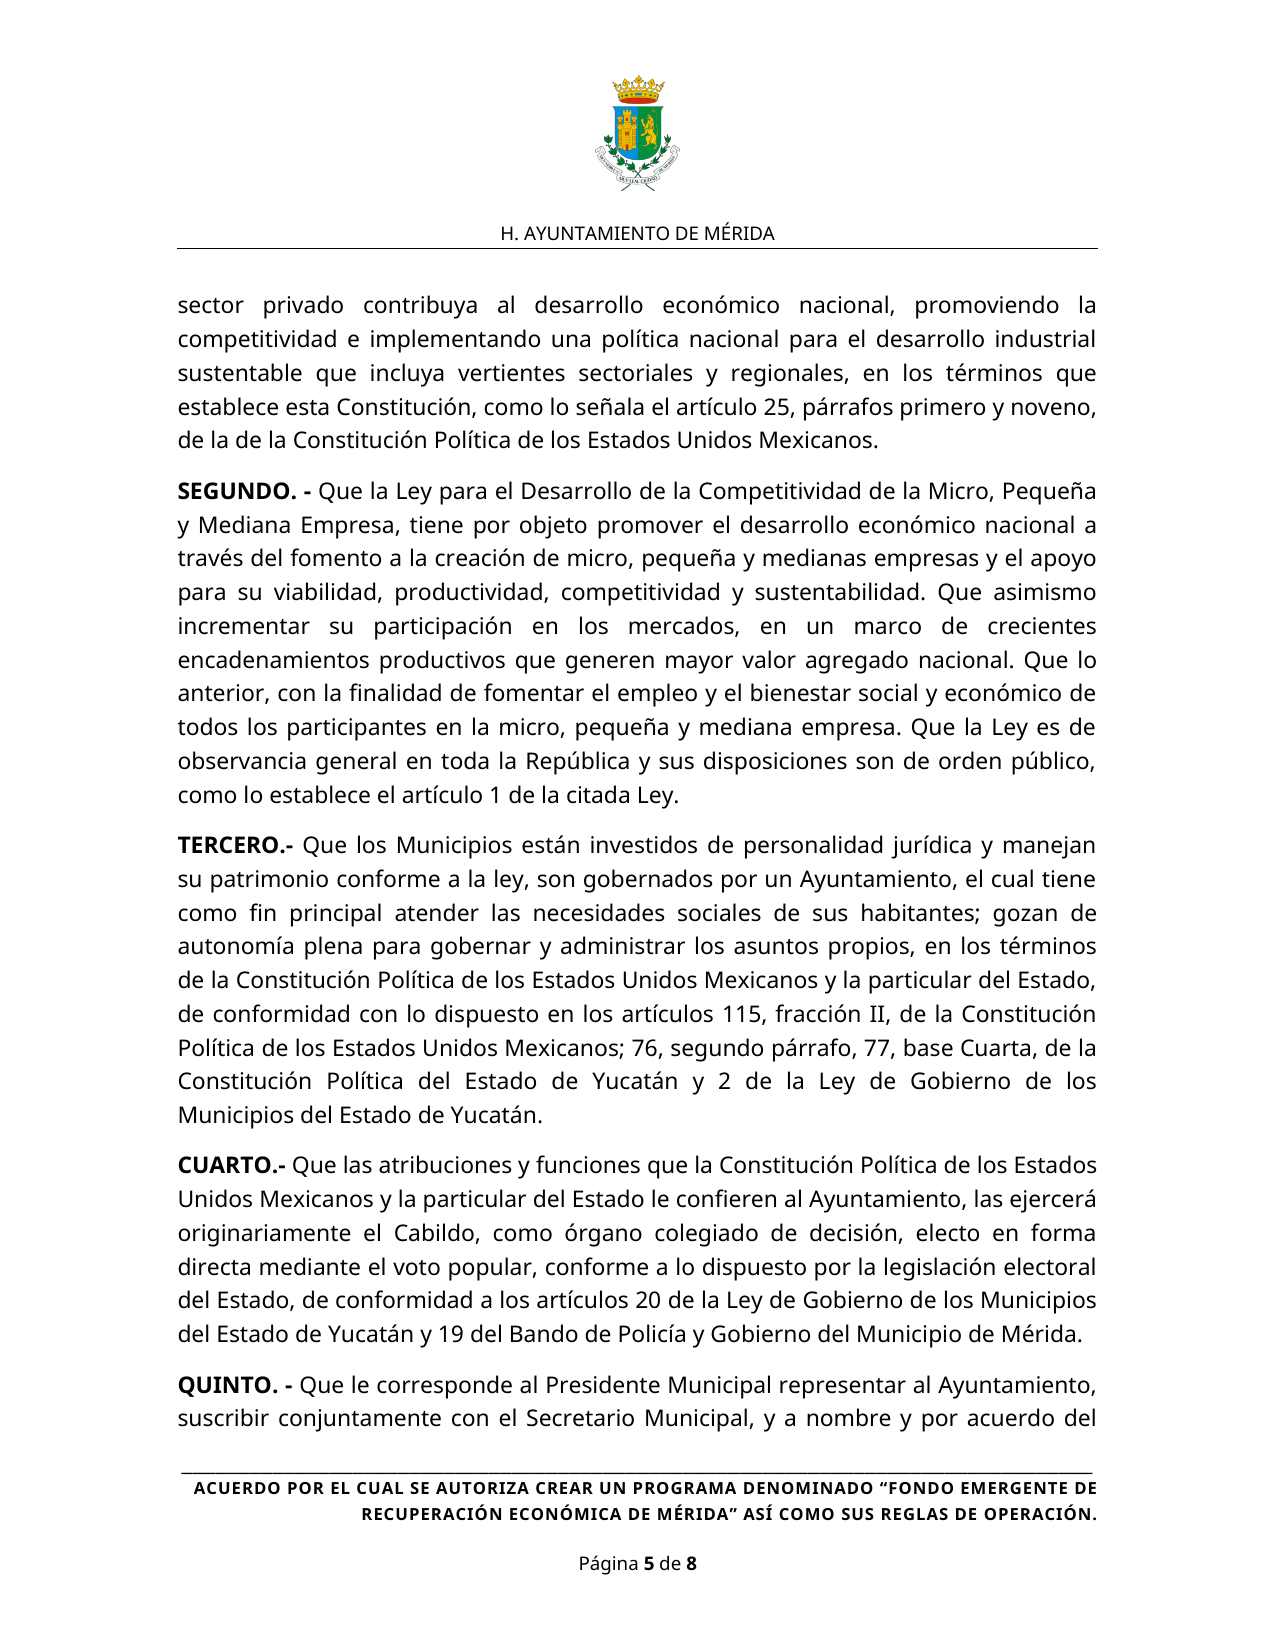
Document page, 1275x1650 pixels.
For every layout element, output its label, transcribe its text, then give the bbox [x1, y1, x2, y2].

text SEGUNDO. - Que la Ley para el Desarrollo de la Competitividad de la Micro, Pequeña y Mediana Empresa, tiene por objeto promover el desarrollo económico nacional a través del fomento a la creación de micro, pequeña y medianas empresas y el apoyo para su viabilidad, productividad, competitividad y sustentabilidad. Que asimismo incrementar su participación en los mercados, en un marco de crecientes encadenamientos productivos que generen mayor valor agregado nacional. Que lo anterior, con la finalidad de fomentar el empleo y el bienestar social y económico de todos los participantes en la micro, pequeña y mediana empresa. Que la Ley es de observancia general en toda la República y sus disposiciones son de orden público, como lo establece el artículo 1 de la citada Ley. [177, 475, 1098, 810]
text TERCERO.- Que los Municipios están investidos de personalidad jurídica y manejan su patrimonio conforme a la ley, son gobernados por un Ayuntamiento, el cual tiene como fin principal atender las necesidades sociales de sus habitantes; gozan de autonomía plena para gobernar y administrar los asuntos propios, en los términos de la Constitución Política de los Estados Unidos Mexicanos y la particular del Estado, de conformidad con lo dispuesto en los artículos 115, fracción II, de la Constitución Política de los Estados Unidos Mexicanos; 76, segundo párrafo, 77, base Cuarta, de la Constitución Política del Estado de Yucatán y 2 de la Ley de Gobierno de los Municipios del Estado de Yucatán. [177, 829, 1098, 1130]
text CUARTO.- Que las atribuciones y funciones que la Constitución Política de los Estados Unidos Mexicanos y la particular del Estado le confieren al Ayuntamiento, las ejercerá originariamente el Cabildo, como órgano colegiado de decisión, electo en forma directa mediante el voto popular, conforme a lo dispuesto por la legislación electoral del Estado, de conformidad a los artículos 20 de la Ley de Gobierno de los Municipios del Estado de Yucatán y 19 del Bando de Policía y Gobierno del Municipio de Mérida. [177, 1149, 1098, 1349]
picture [578, 73, 697, 192]
